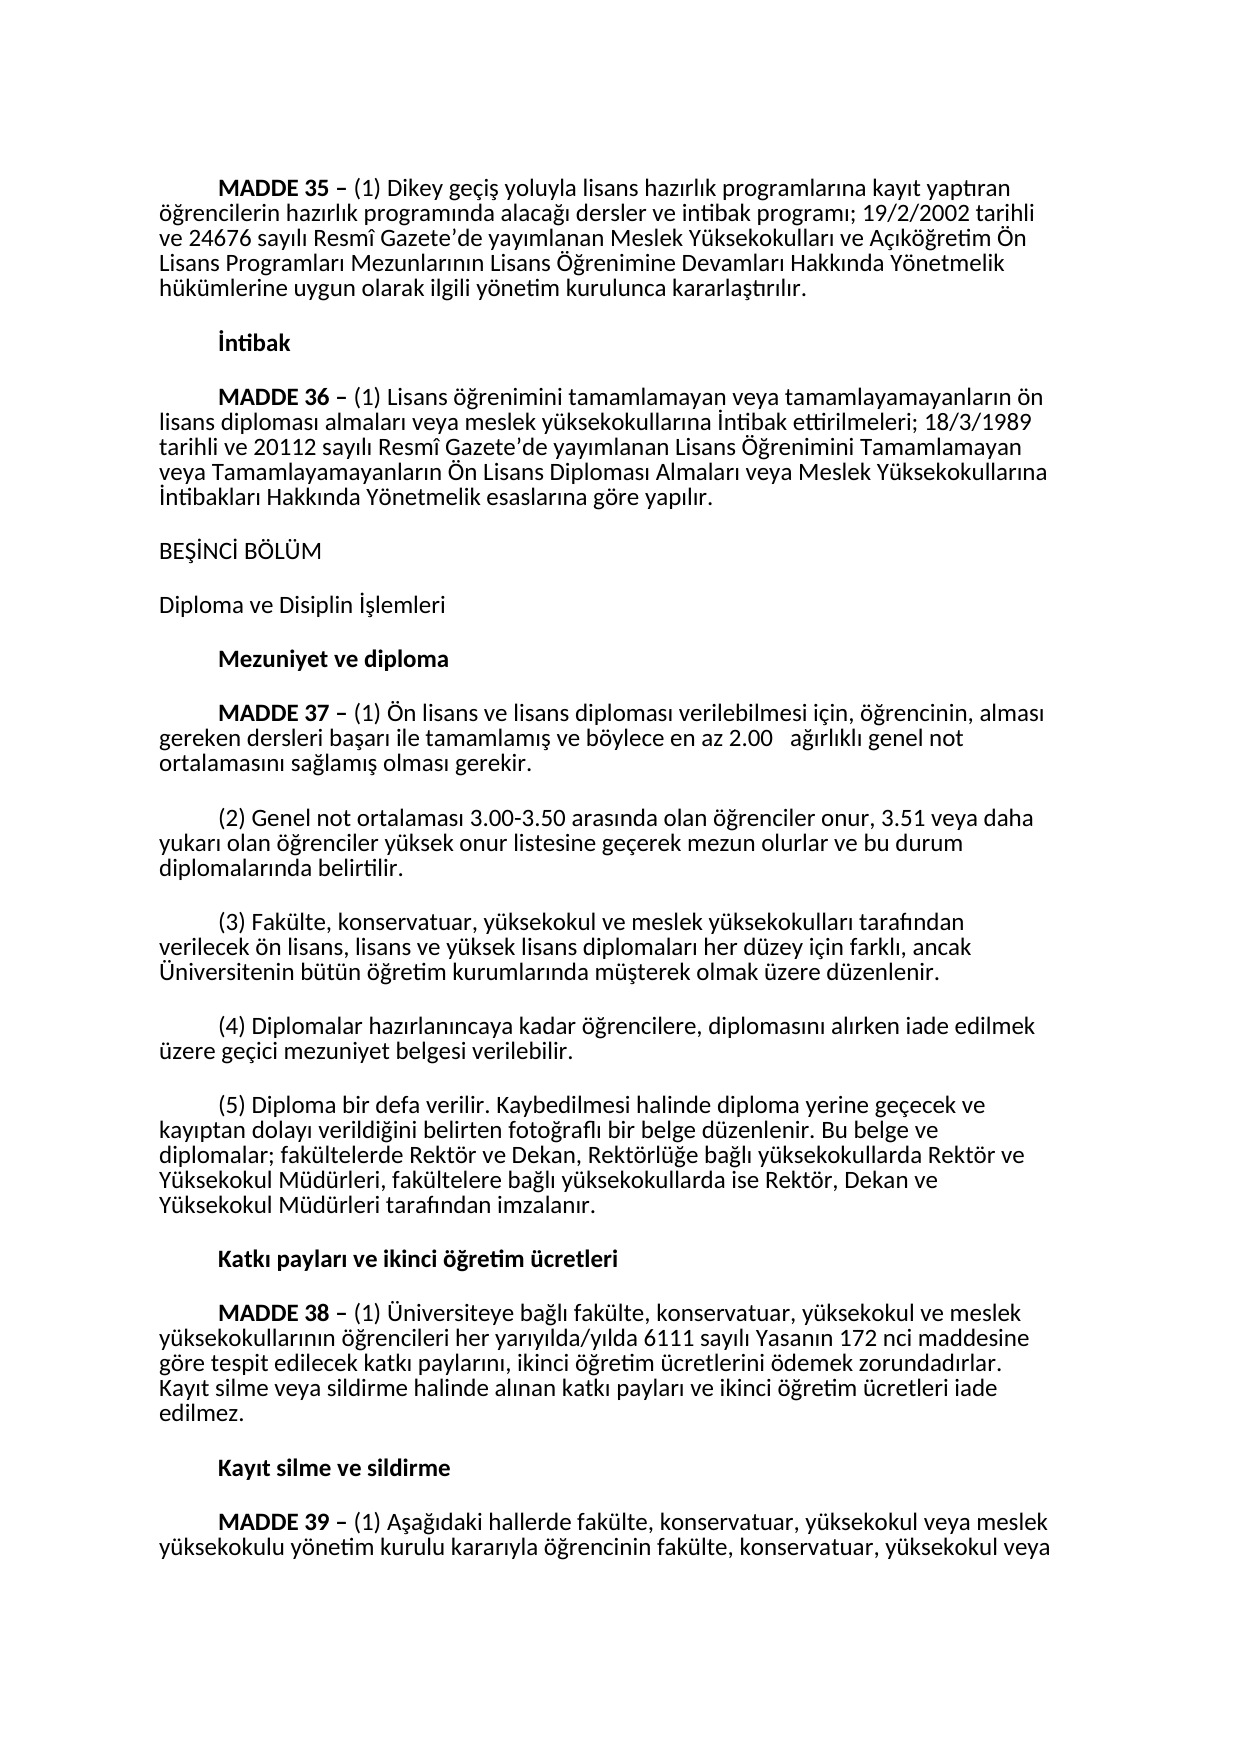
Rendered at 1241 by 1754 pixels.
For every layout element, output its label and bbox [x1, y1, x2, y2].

table_header [148, 148, 1063, 1560]
